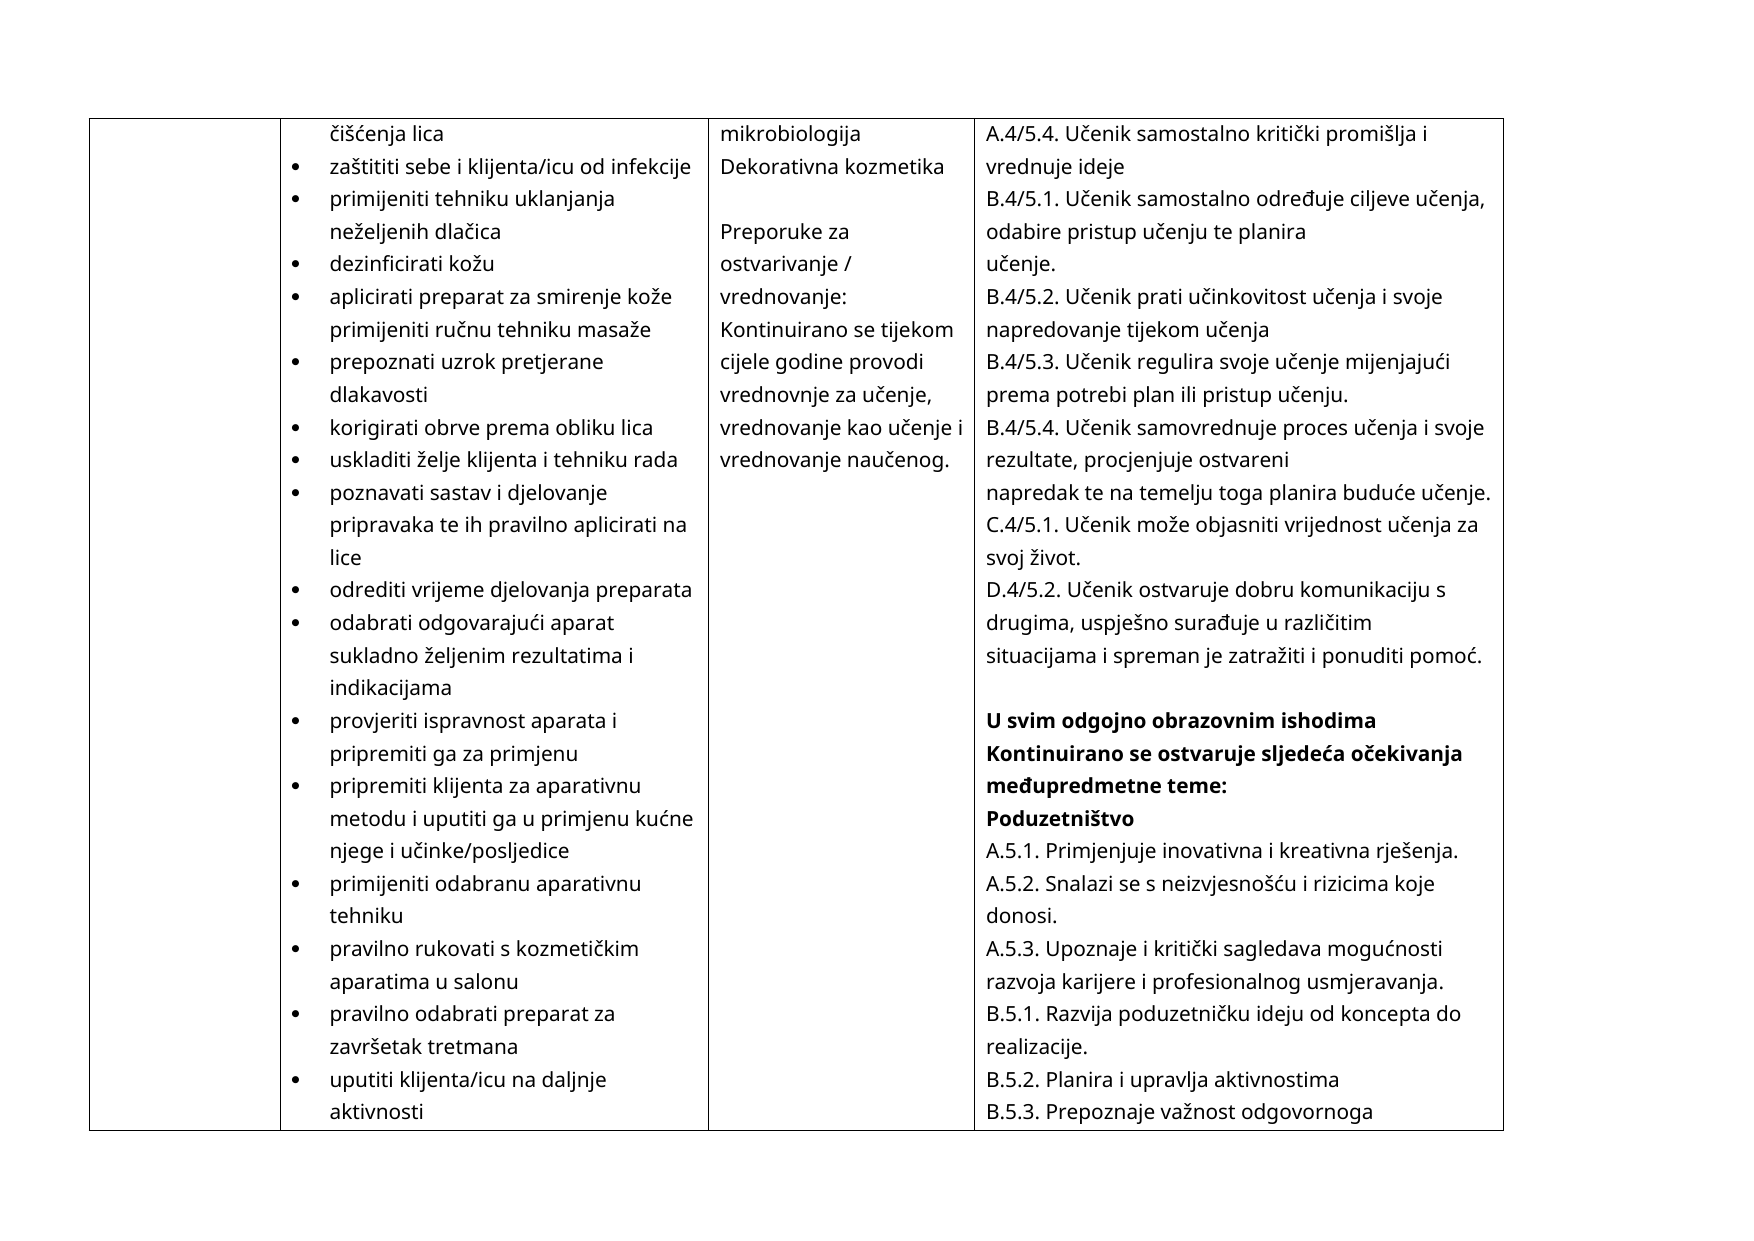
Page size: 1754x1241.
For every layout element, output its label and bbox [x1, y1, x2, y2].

table_cell [90, 119, 280, 1129]
table_cell [975, 119, 1503, 1129]
table_cell [709, 119, 974, 1129]
table_cell [281, 119, 708, 1129]
